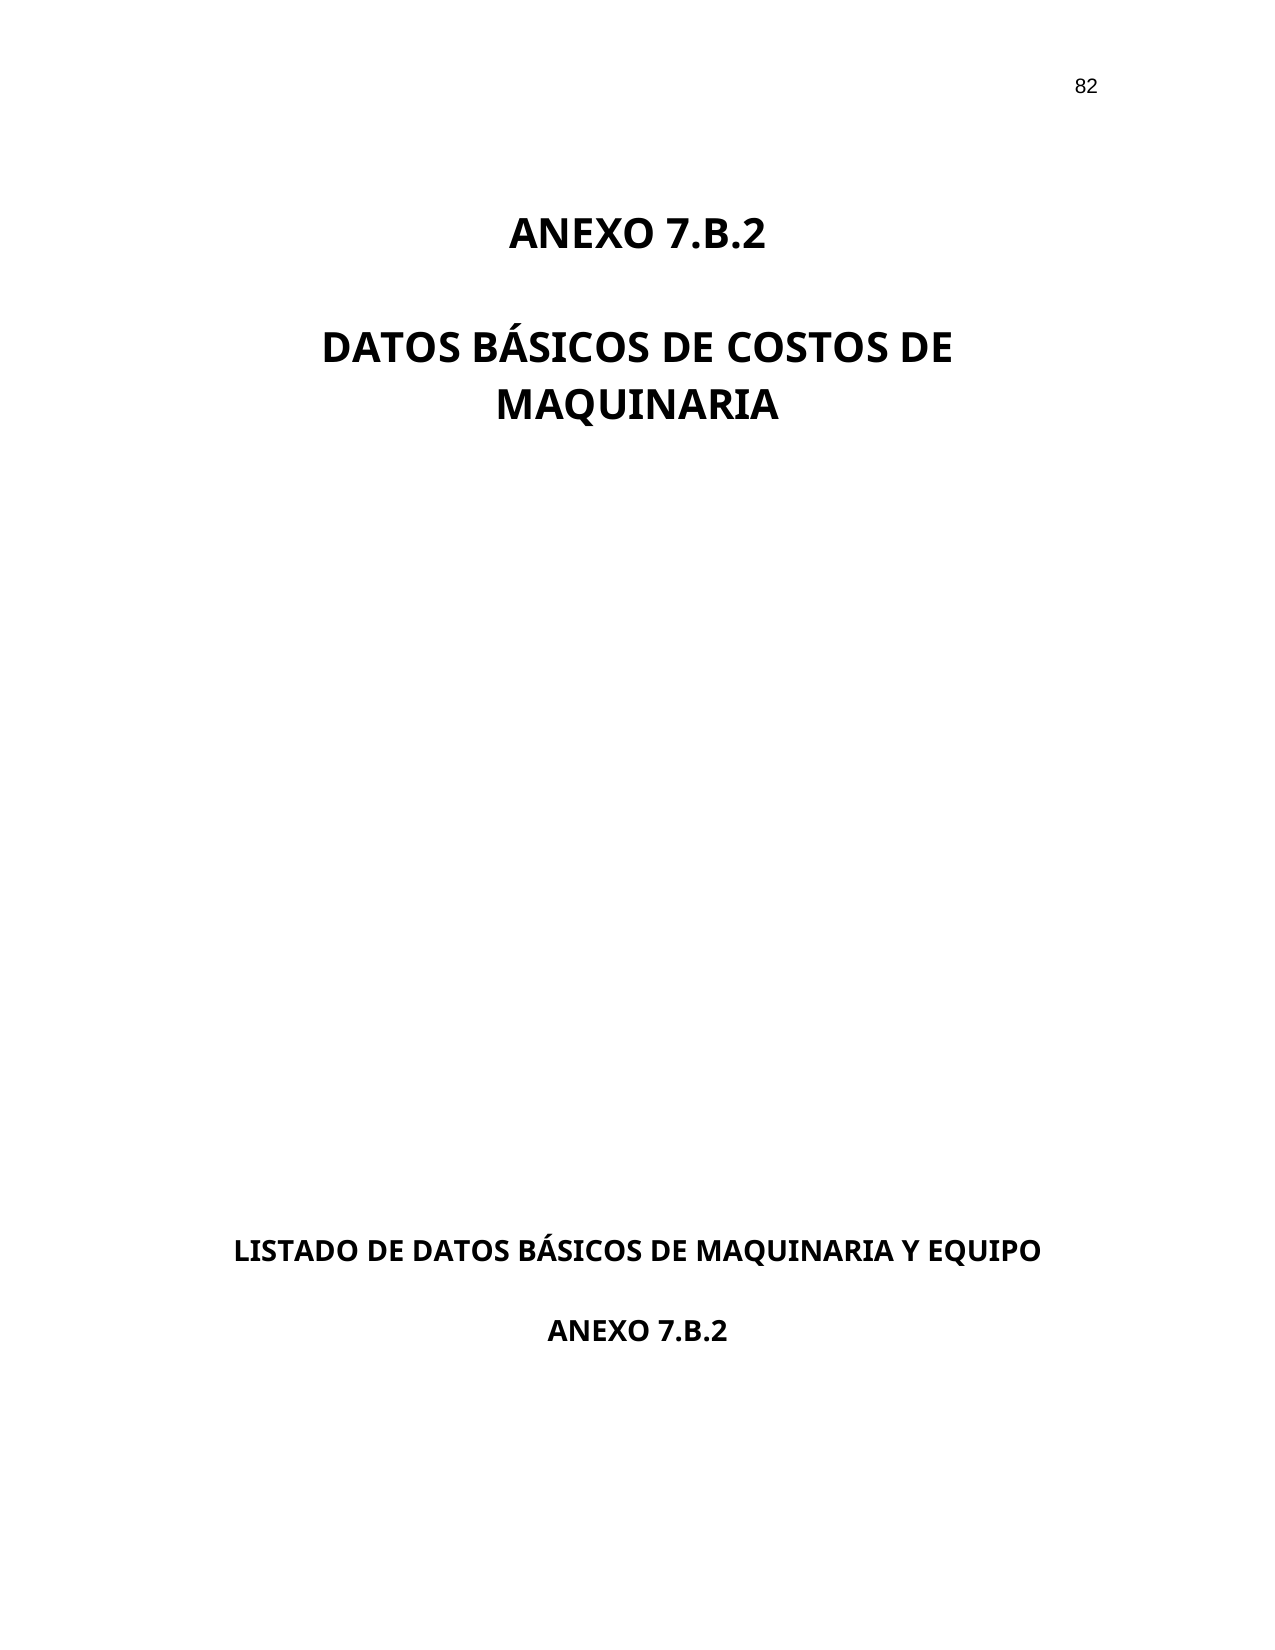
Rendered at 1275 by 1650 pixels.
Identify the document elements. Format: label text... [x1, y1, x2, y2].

text ANEXO 7.B.2 [177, 204, 1098, 261]
text LISTADO DE DATOS BÁSICOS DE MAQUINARIA Y EQUIPO [177, 1231, 1098, 1270]
text ANEXO 7.B.2 [177, 1310, 1098, 1349]
text DATOS BÁSICOS DE COSTOS DE MAQUINARIA [177, 318, 1098, 431]
